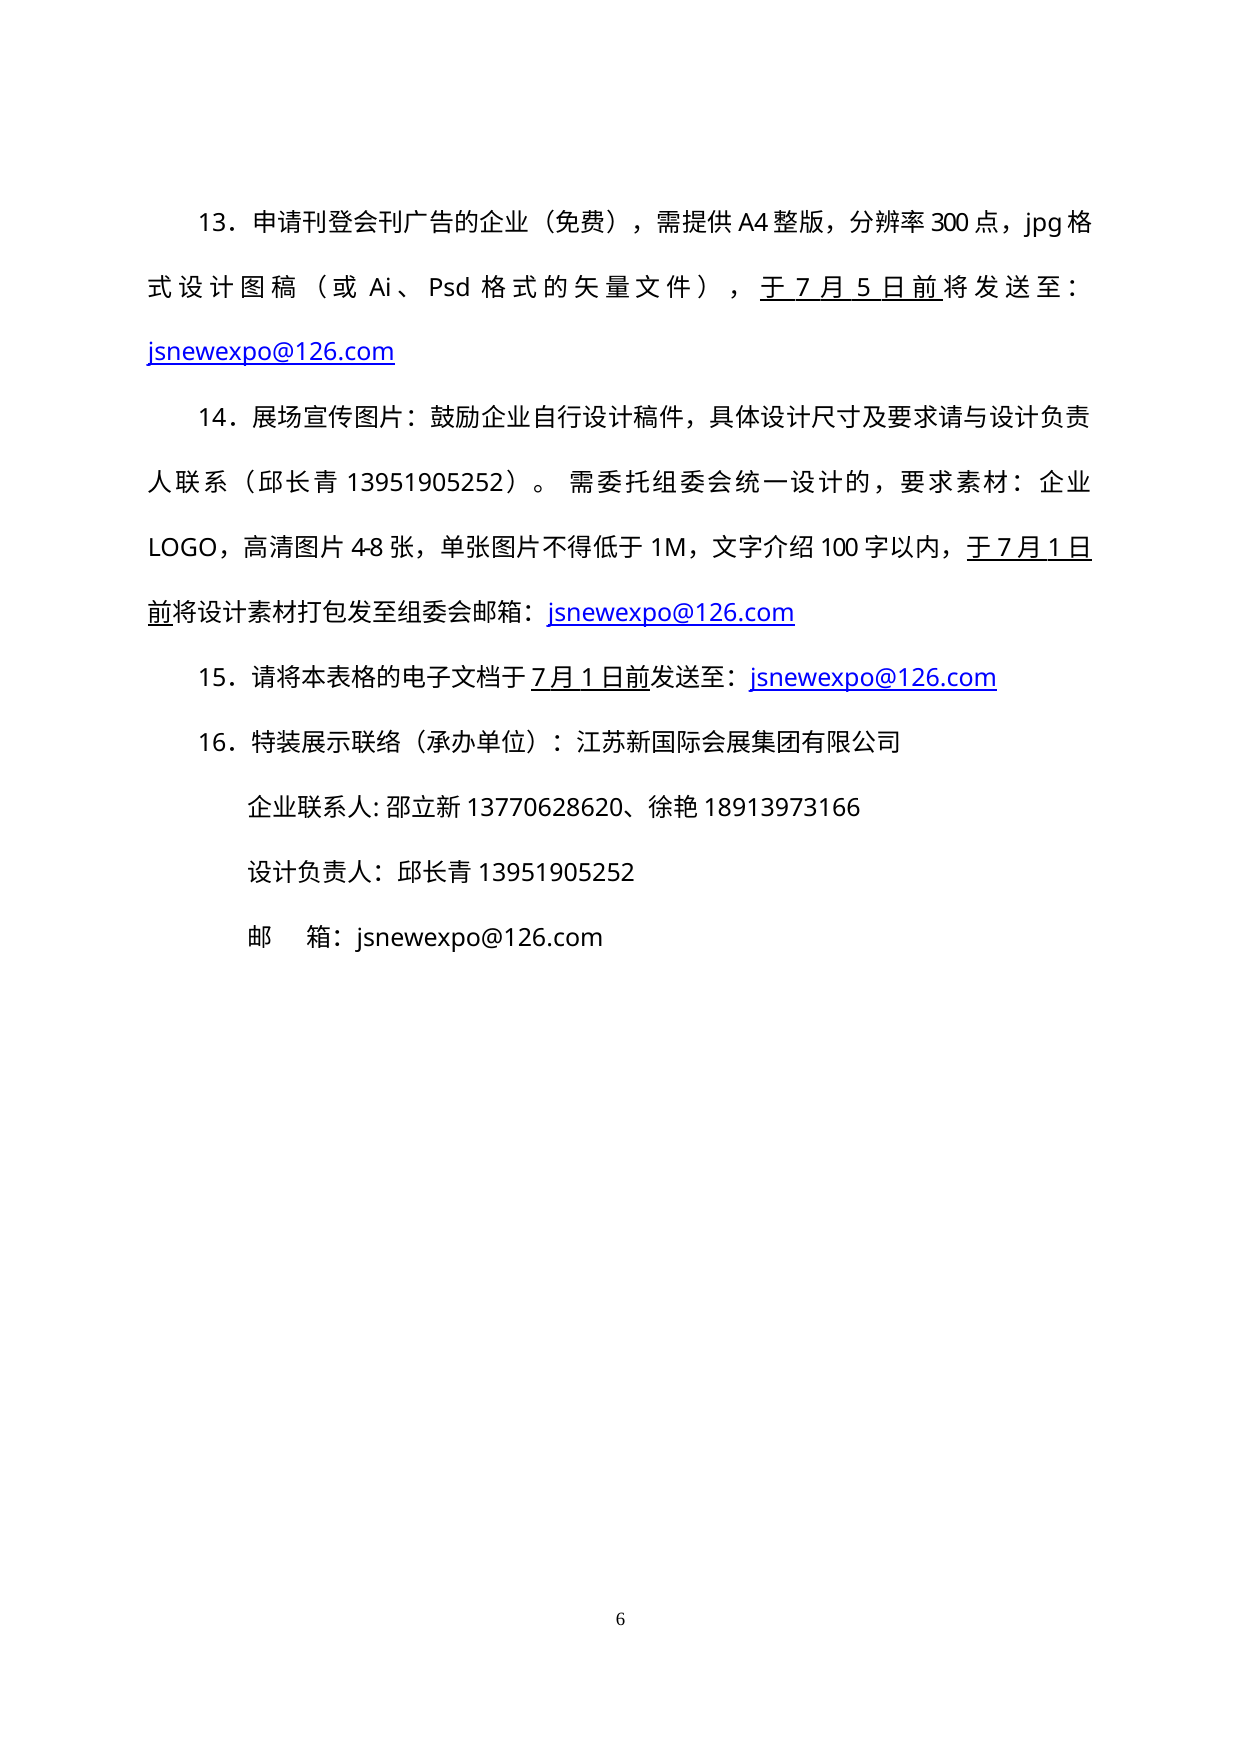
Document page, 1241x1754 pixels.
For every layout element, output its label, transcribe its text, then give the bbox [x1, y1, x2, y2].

text 13．申请刊登会刊广告的企业（免费），需提供A4整版，分辨率300点，jpg格式设计图稿（或Ai、Psd格式的矢量文件），于7月5日前将发送至：jsnewexpo@126.com [148, 188, 1093, 383]
text 15．请将本表格的电子文档于7月1日前发送至：jsnewexpo@126.com [148, 643, 1093, 708]
text 企业联系人: 邵立新13770628620、徐艳18913973166 [148, 773, 1093, 838]
text 16．特装展示联络（承办单位）：江苏新国际会展集团有限公司 [148, 708, 1093, 773]
text 14．展场宣传图片：鼓励企业自行设计稿件，具体设计尺寸及要求请与设计负责人联系（邱长青13951905252）。 需委托组委会统一设计的，要求素材：企业LOGO，高清图片4-8张，单张图片不得低于1M，文字介绍100字以内，于7月1日前将设计素材打包发至组委会邮箱：jsnewexpo@126.com [148, 383, 1093, 643]
text 邮 箱：jsnewexpo@126.com [148, 903, 1093, 968]
text 设计负责人：邱长青13951905252 [148, 838, 1093, 903]
